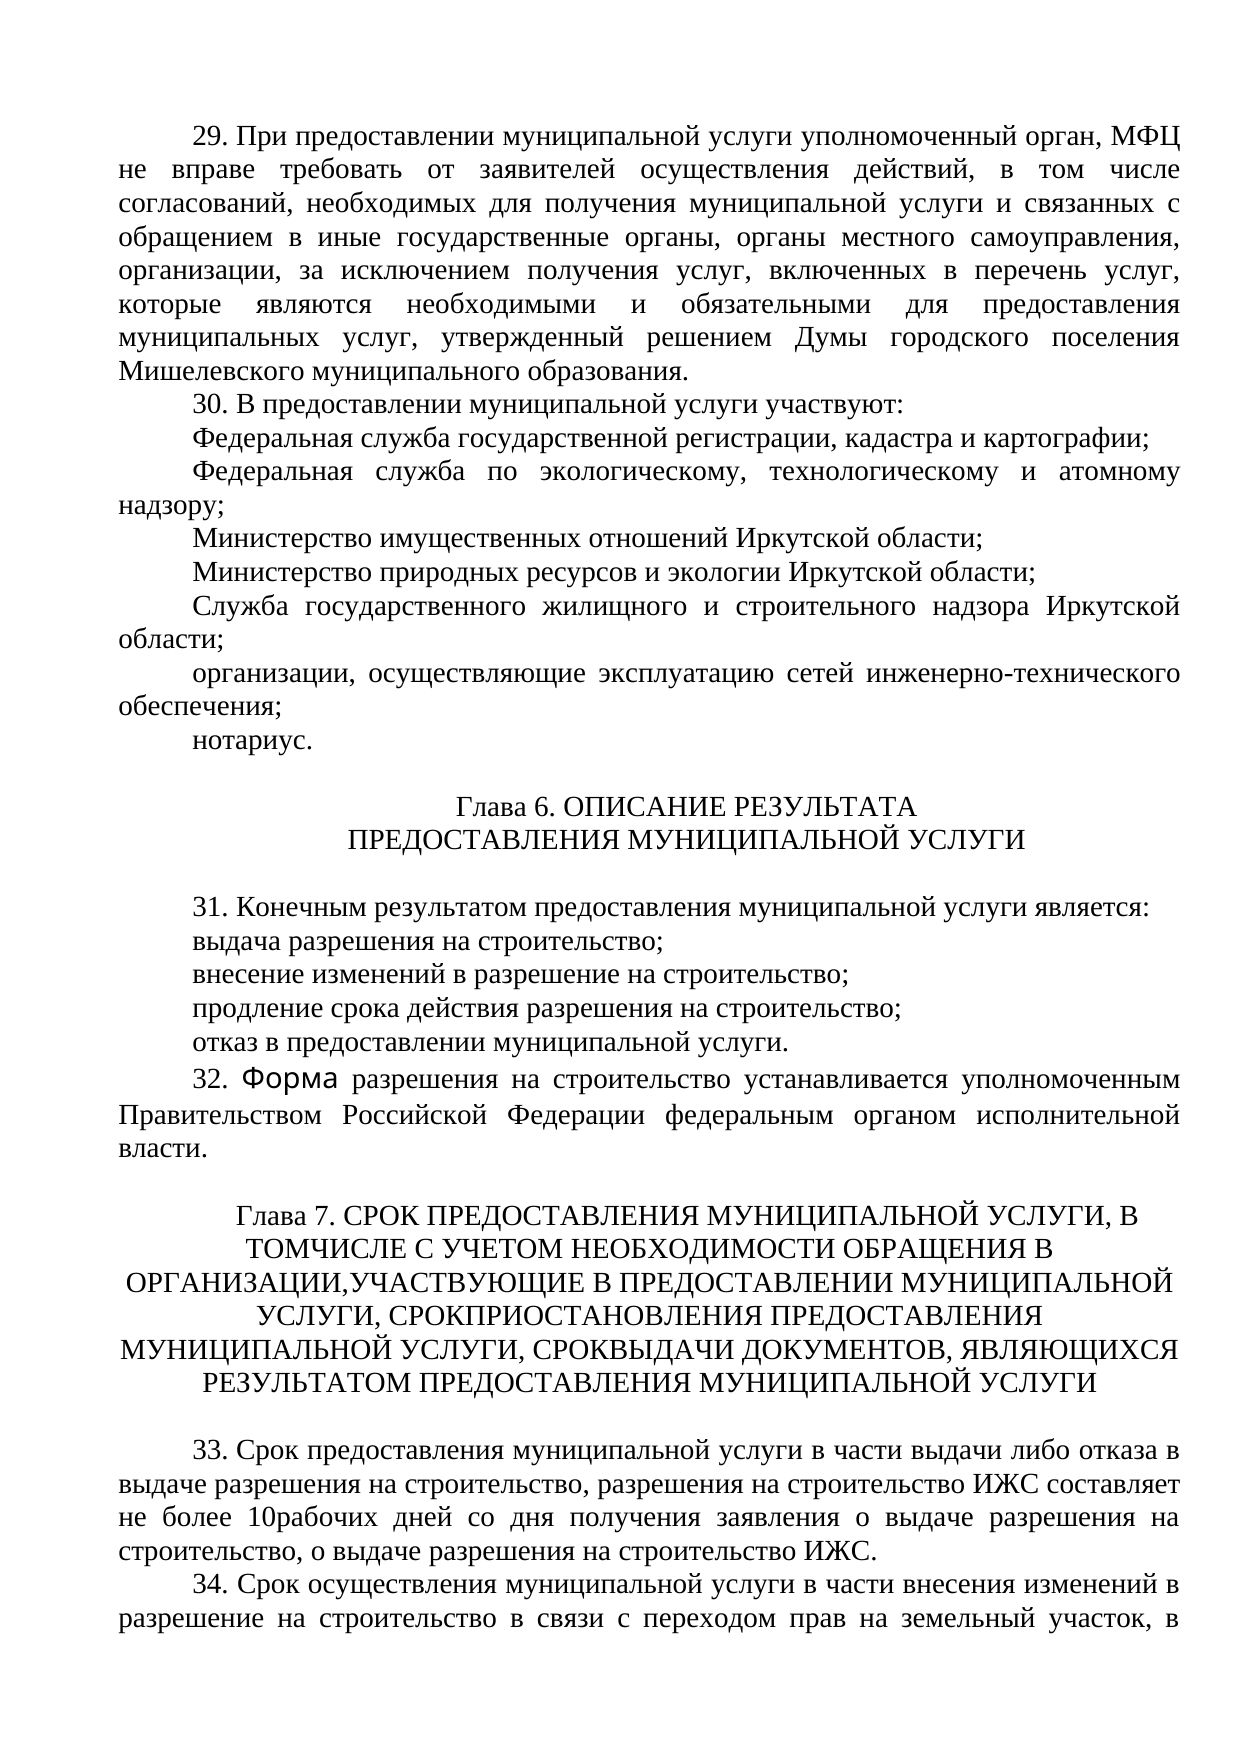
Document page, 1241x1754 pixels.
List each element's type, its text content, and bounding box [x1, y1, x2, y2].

text Федеральная служба государственной регистрации, кадастра и картографии; [118, 420, 1181, 453]
text Служба государственного жилищного и строительного надзора Иркутской области; [118, 588, 1181, 655]
text внесение изменений в разрешение на строительство; [118, 957, 1181, 990]
text 32. Форма разрешения на строительство устанавливается уполномоченным Правительством Российской Федерации федеральным органом исполнительной власти. [118, 1057, 1181, 1164]
text 31. Конечным результатом предоставления муниципальной услуги является: [118, 889, 1181, 923]
text Министерство имущественных отношений Иркутской области; [118, 521, 1181, 554]
text 30. В предоставлении муниципальной услуги участвуют: [118, 386, 1181, 420]
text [118, 1567, 1181, 1634]
text 29. При предоставлении муниципальной услуги уполномоченный орган, МФЦ не вправе требовать от заявителей осуществления действий, в том числе согласований, необходимых для получения муниципальной услуги и связанных с обращением в иные государственные органы, органы местного самоуправления, организации, за исключением получения услуг, включенных в перечень услуг, которые являются необходимыми и обязательными для предоставления муниципальных услуг, утвержденный решением Думы городского поселения Мишелевского муниципального образования. [118, 118, 1181, 386]
text продление срока действия разрешения на строительство; [118, 990, 1181, 1024]
text выдача разрешения на строительство; [118, 923, 1181, 957]
text Глава 7. СРОК ПРЕДОСТАВЛЕНИЯ МУНИЦИПАЛЬНОЙ УСЛУГИ, В ТОМЧИСЛЕ С УЧЕТОМ НЕОБХОДИМОСТИ ОБРАЩЕНИЯ В ОРГАНИЗАЦИИ,УЧАСТВУЮЩИЕ В ПРЕДОСТАВЛЕНИИ МУНИЦИПАЛЬНОЙ УСЛУГИ, СРОКПРИОСТАНОВЛЕНИЯ ПРЕДОСТАВЛЕНИЯ МУНИЦИПАЛЬНОЙ УСЛУГИ, СРОКВЫДАЧИ ДОКУМЕНТОВ, ЯВЛЯЮЩИХСЯ РЕЗУЛЬТАТОМ ПРЕДОСТАВЛЕНИЯ МУНИЦИПАЛЬНОЙ УСЛУГИ [118, 1198, 1181, 1399]
text организации, осуществляющие эксплуатацию сетей инженерно-технического обеспечения; [118, 655, 1181, 722]
text Федеральная служба по экологическому, технологическому и атомному надзору; [118, 453, 1181, 521]
text Глава 6. ОПИСАНИЕ РЕЗУЛЬТАТА [118, 789, 1181, 822]
text Министерство природных ресурсов и экологии Иркутской области; [118, 554, 1181, 588]
text нотариус. [118, 722, 1181, 755]
text ПРЕДОСТАВЛЕНИЯ МУНИЦИПАЛЬНОЙ УСЛУГИ [118, 822, 1181, 856]
text отказ в предоставлении муниципальной услуги. [118, 1024, 1181, 1057]
text 33. Срок предоставления муниципальной услуги в части выдачи либо отказа в выдаче разрешения на строительство, разрешения на строительство ИЖС составляет не более 10рабочих дней со дня получения заявления о выдаче разрешения на строительство, о выдаче разрешения на строительство ИЖС. [118, 1432, 1181, 1567]
